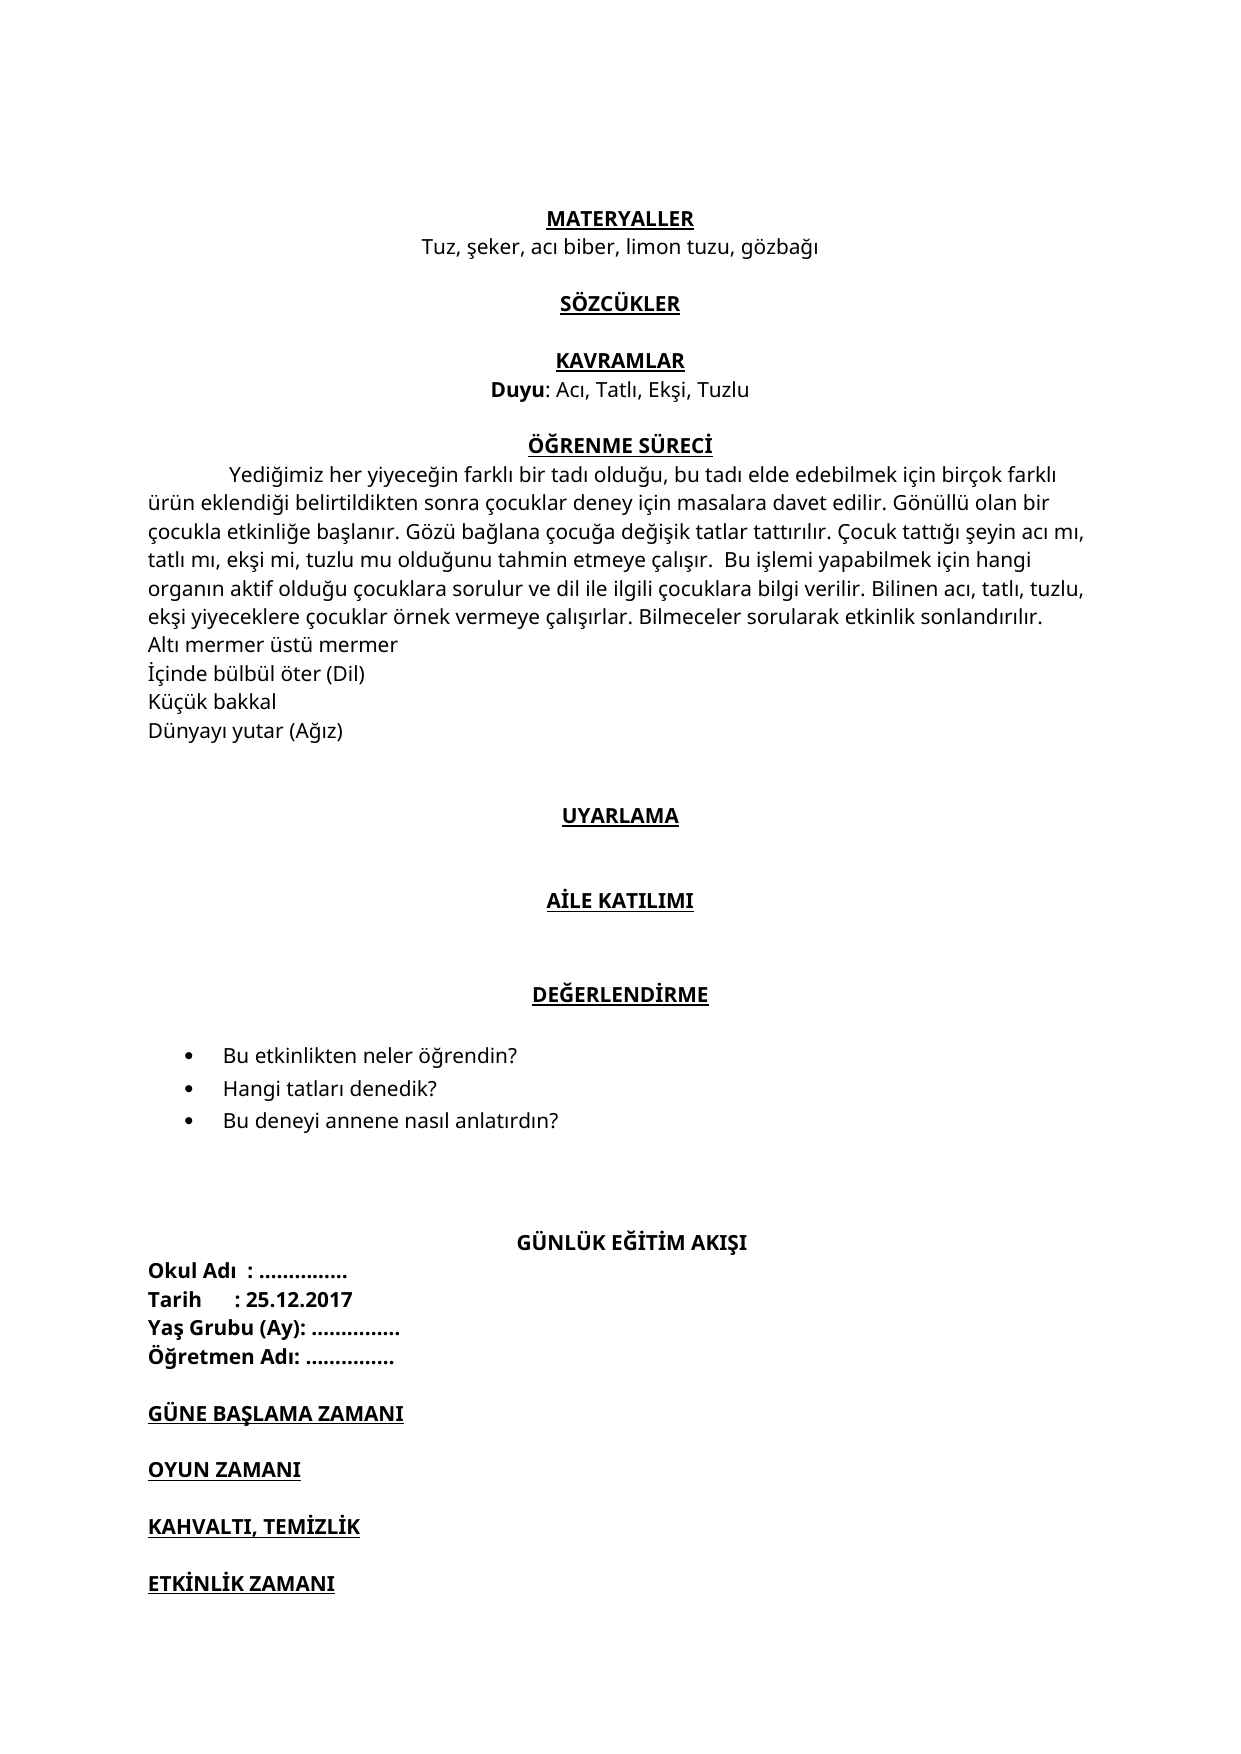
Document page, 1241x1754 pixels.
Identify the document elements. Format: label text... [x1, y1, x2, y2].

text OYUN ZAMANI [148, 1456, 1093, 1484]
text UYARLAMA [148, 801, 1093, 830]
text SÖZCÜKLER [148, 289, 1093, 318]
text KAVRAMLAR [148, 346, 1093, 375]
text GÜNLÜK EĞİTİM AKIŞI [443, 1228, 1093, 1257]
text KAHVALTI, TEMİZLİK [148, 1512, 1093, 1541]
text İçinde bülbül öter (Dil) [148, 659, 1093, 687]
text DEĞERLENDİRME [148, 980, 1093, 1009]
list Bu etkinlikten neler öğrendin? [185, 1041, 1093, 1070]
list Bu deneyi annene nasıl anlatırdın? [185, 1106, 1093, 1135]
text MATERYALLER [148, 204, 1093, 232]
text Tarih : 25.12.2017 [148, 1285, 1093, 1313]
text ÖĞRENME SÜRECİ [148, 432, 1093, 460]
text Küçük bakkal [148, 687, 1093, 716]
text Dünyayı yutar (Ağız) [148, 716, 1093, 744]
text Yaş Grubu (Ay): …………… [148, 1313, 1093, 1342]
text Altı mermer üstü mermer [148, 631, 1093, 659]
text Okul Adı : …………... [148, 1257, 1093, 1285]
text AİLE KATILIMI [148, 887, 1093, 915]
text Tuz, şeker, acı biber, limon tuzu, gözbağı [148, 232, 1093, 261]
text Duyu: Acı, Tatlı, Ekşi, Tuzlu [148, 375, 1093, 403]
text Yediğimiz her yiyeceğin farklı bir tadı olduğu, bu tadı elde edebilmek için birçok farklı ürün eklendiği belirtildikten sonra çocuklar deney için masalara davet edilir. Gönüllü olan bir çocukla etkinliğe başlanır. Gözü bağlana çocuğa değişik tatlar tattırılır. Çocuk tattığı şeyin acı mı, tatlı mı, ekşi mi, tuzlu mu olduğunu tahmin etmeye çalışır. Bu işlemi yapabilmek için hangi organın aktif olduğu çocuklara sorulur ve dil ile ilgili çocuklara bilgi verilir. Bilinen acı, tatlı, tuzlu, ekşi yiyeceklere çocuklar örnek vermeye çalışırlar. Bilmeceler sorularak etkinlik sonlandırılır. [148, 460, 1093, 631]
list Hangi tatları denedik? [185, 1074, 1093, 1102]
text Öğretmen Adı: …………… [148, 1342, 1093, 1370]
text GÜNE BAŞLAMA ZAMANI [148, 1399, 1093, 1427]
text ETKİNLİK ZAMANI [148, 1569, 1093, 1597]
